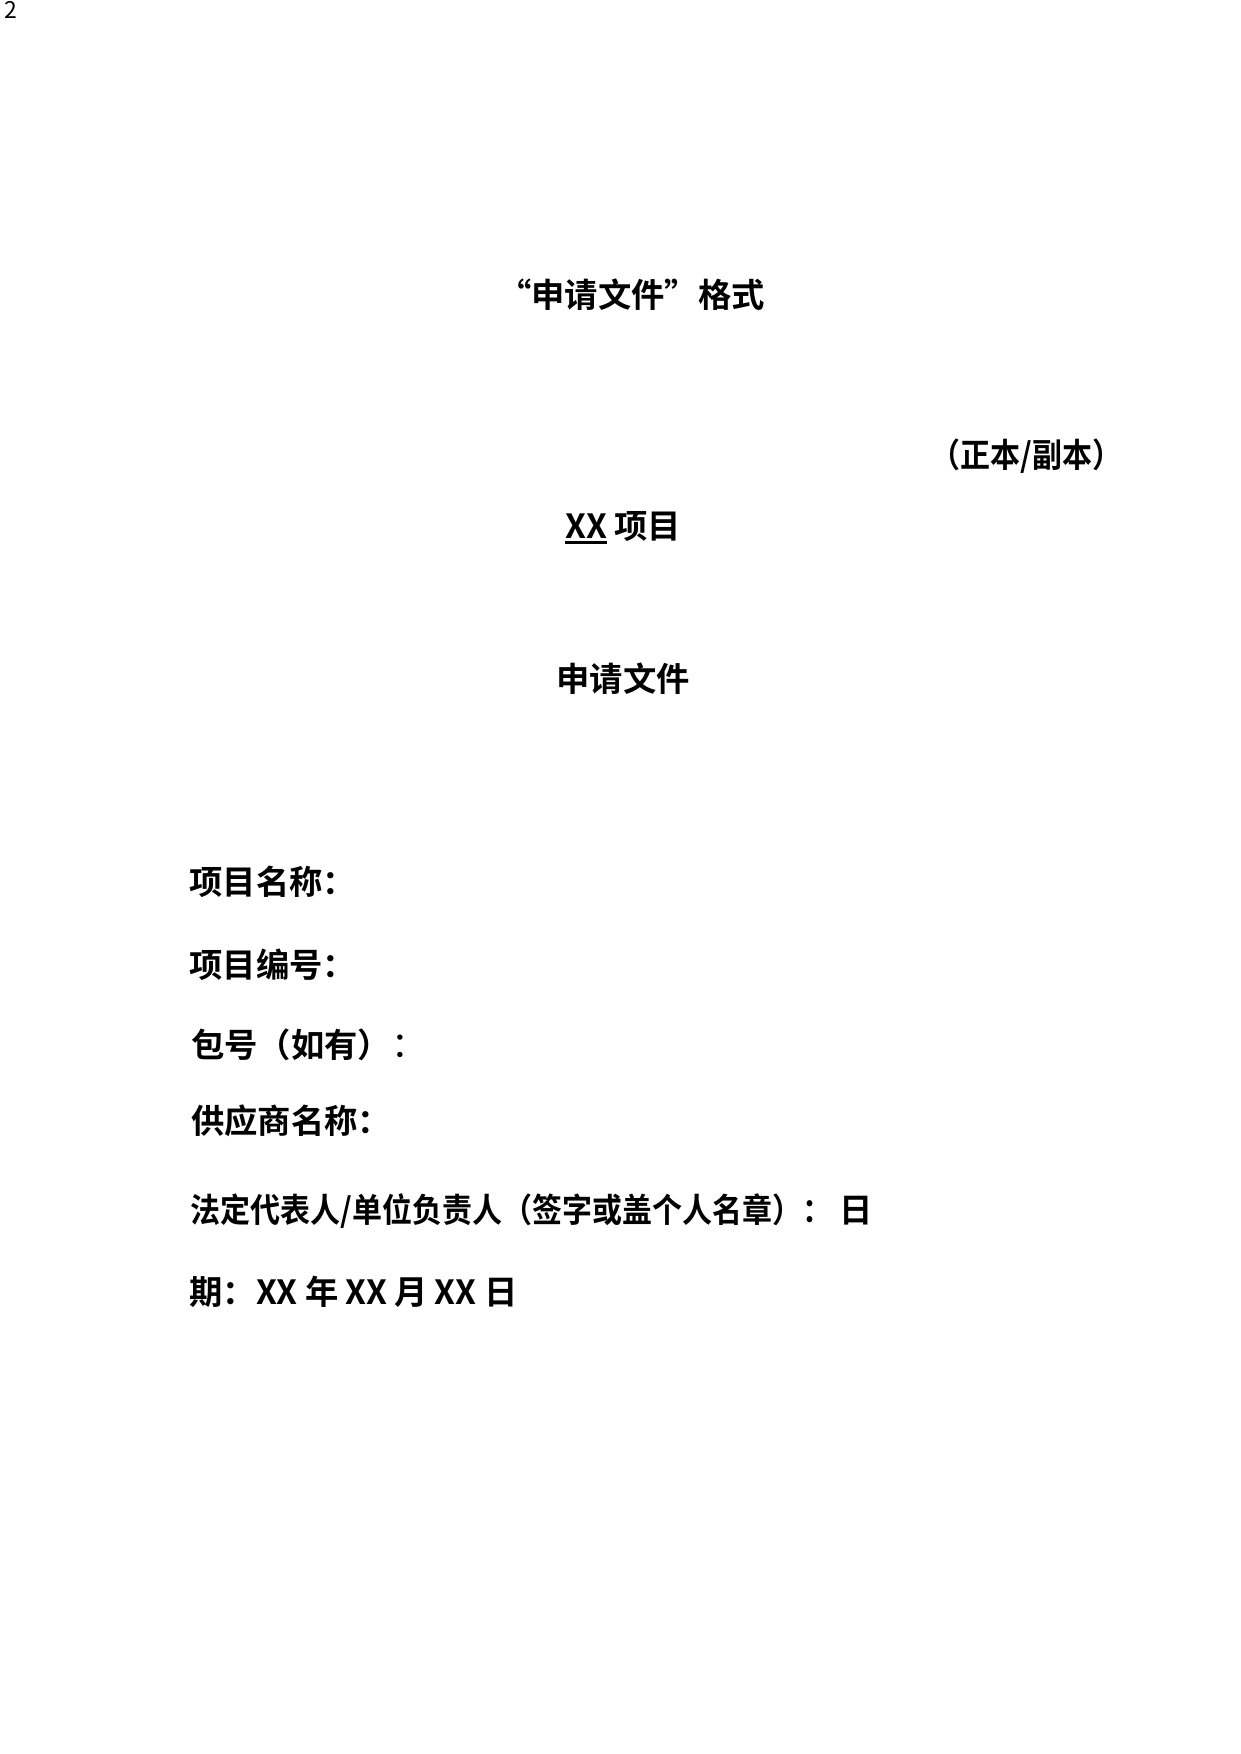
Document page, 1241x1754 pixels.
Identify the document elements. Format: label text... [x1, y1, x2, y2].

subtitle “申请文件”格式 [107, 269, 1156, 317]
text XX 项目 [107, 500, 1139, 548]
text 法定代表人/单位负责人（签字或盖个人名章）： 日期：XX 年XX 月XX 日 [189, 1184, 875, 1314]
text 申请文件 [107, 653, 1139, 701]
text （正本/副本） [83, 429, 1122, 477]
text 供应商名称： [191, 1095, 1159, 1143]
text 包号（如有）： [191, 1022, 1159, 1066]
text 项目名称： 项目编号： [189, 856, 360, 987]
